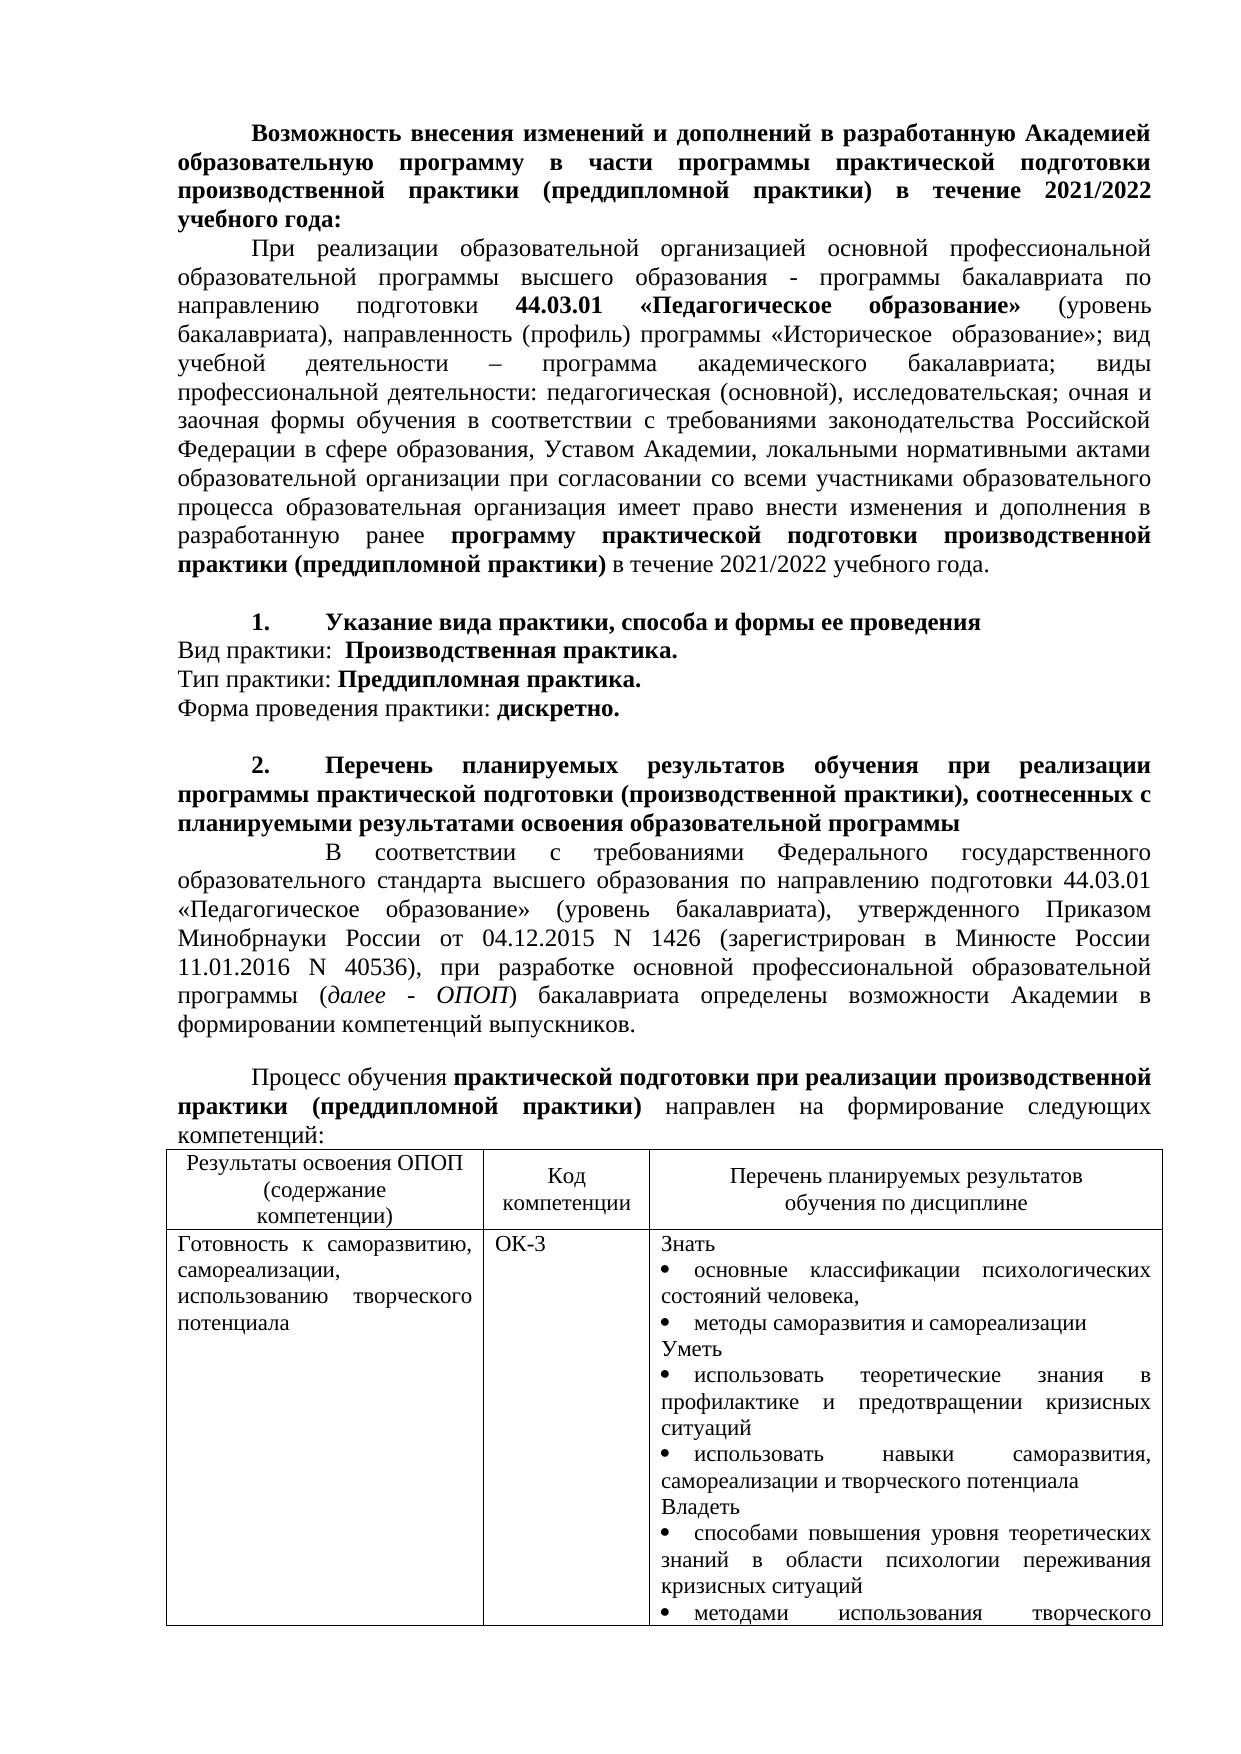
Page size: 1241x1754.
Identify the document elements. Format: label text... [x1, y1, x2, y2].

text При реализации образовательной организацией основной профессиональной образовательной программы высшего образования - программы бакалавриата по направлению подготовки 44.03.01 «Педагогическое образование» (уровень бакалавриата), направленность (профиль) программы «Историческое образование»; вид учебной деятельности – программа академического бакалавриата; виды профессиональной деятельности: педагогическая (основной), исследовательская; очная и заочная формы обучения в соответствии с требованиями законодательства Российской Федерации в сфере образования, Уставом Академии, локальными нормативными актами образовательной организации при согласовании со всеми участниками образовательного процесса образовательная организация имеет право внести изменения и дополнения в разработанную ранее программу практической подготовки производственной практики (преддипломной практики) в течение 2021/2022 учебного года. [177, 233, 1152, 578]
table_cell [650, 1230, 1162, 1625]
text Возможность внесения изменений и дополнений в разработанную Академией образовательную программу в части программы практической подготовки производственной практики (преддипломной практики) в течение 2021/2022 учебного года: [177, 118, 1152, 233]
list Перечень планируемых результатов обучения при реализации программы практической подготовки (производственной практики), соотнесенных с планируемыми результатами освоения образовательной программы [177, 751, 1152, 837]
list Форма проведения практики: дискретно. [177, 693, 1152, 722]
table_cell ОК-3 [484, 1230, 649, 1625]
text Процесс обучения практической подготовки при реализации производственной практики (преддипломной практики) направлен на формирование следующих компетенций: [177, 1062, 1152, 1148]
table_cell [167, 1230, 483, 1625]
list Указание вида практики, способа и формы ее проведения [177, 607, 1152, 636]
text В соответствии с требованиями Федерального государственного образовательного стандарта высшего образования по направлению подготовки 44.03.01 «Педагогическое образование» (уровень бакалавриата), утвержденного Приказом Минобрнауки России от 04.12.2015 N 1426 (зарегистрирован в Минюсте России 11.01.2016 N 40536), при разработке основной профессиональной образовательной программы (далее - ОПОП) бакалавриата определены возможности Академии в формировании компетенций выпускников. [177, 837, 1152, 1038]
table_header Код компетенции [484, 1150, 649, 1228]
table_header Перечень планируемых результатов обучения по дисциплине [650, 1150, 1162, 1228]
table_header Результаты освоения ОПОП (содержание компетенции) [167, 1150, 483, 1228]
list Тип практики: Преддипломная практика. [177, 664, 1152, 693]
list Вид практики: Производственная практика. [177, 636, 1152, 664]
